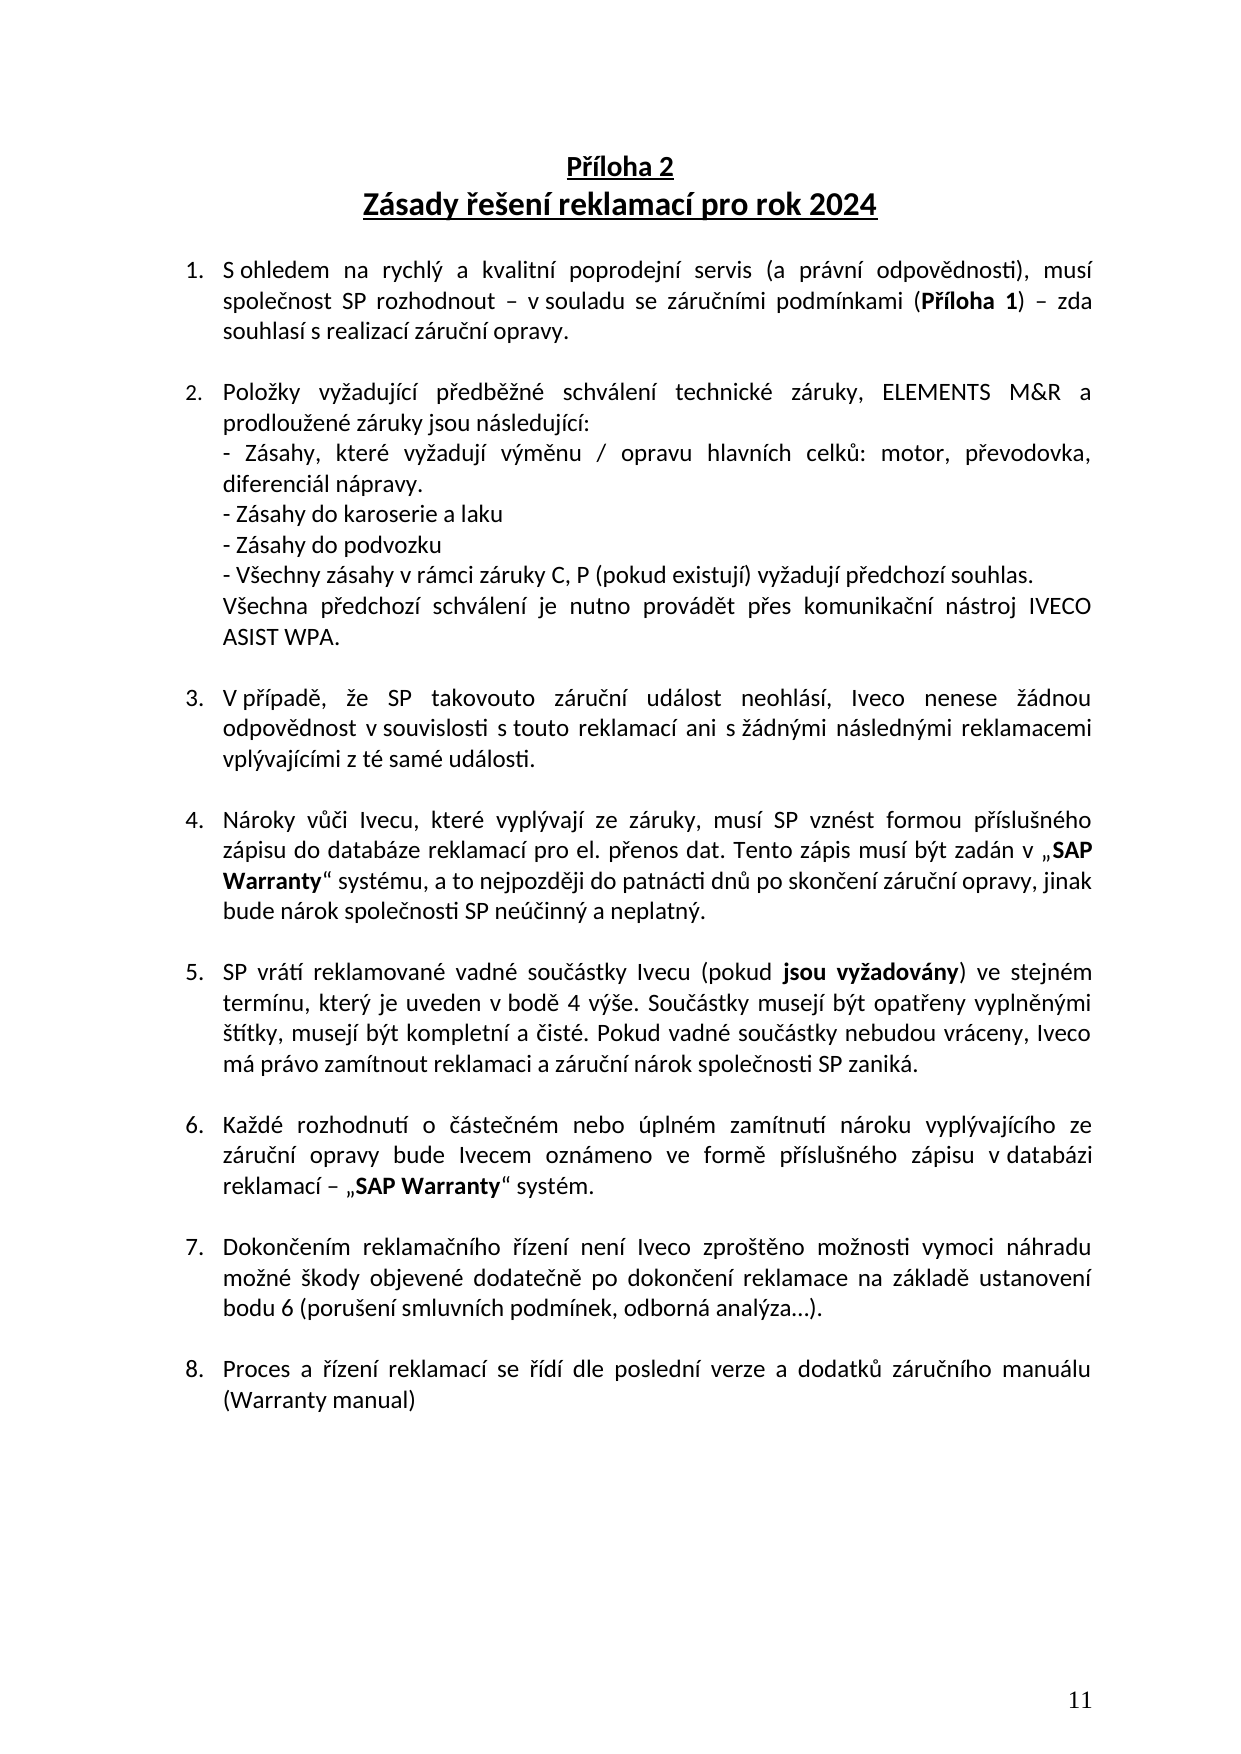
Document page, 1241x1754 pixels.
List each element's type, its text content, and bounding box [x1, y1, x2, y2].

list Dokončením reklamačního řízení není Iveco zproštěno možnosti vymoci náhradu možné škody objevené dodatečně po dokončení reklamace na základě ustanovení bodu 6 (porušení smluvních podmínek, odborná analýza…). [185, 1231, 1093, 1323]
list S ohledem na rychlý a kvalitní poprodejní servis (a právní odpovědnosti), musí společnost SP rozhodnout – v souladu se záručními podmínkami (Příloha 1) – zda souhlasí s realizací záruční opravy. [185, 254, 1093, 346]
list Položky vyžadující předběžné schválení technické záruky, ELEMENTS M&R a prodloužené záruky jsou následující: [185, 377, 1093, 438]
list Proces a řízení reklamací se řídí dle poslední verze a dodatků záručního manuálu (Warranty manual) [185, 1353, 1093, 1414]
list SP vrátí reklamované vadné součástky Ivecu (pokud jsou vyžadovány) ve stejném termínu, který je uveden v bodě 4 výše. Součástky musejí být opatřeny vyplněnými štítky, musejí být kompletní a čisté. Pokud vadné součástky nebudou vráceny, Iveco má právo zamítnout reklamaci a záruční nárok společnosti SP zaniká. [185, 956, 1093, 1078]
text - Zásahy do karoserie a laku [223, 499, 1093, 529]
text Všechna předchozí schválení je nutno provádět přes komunikační nástroj IVECO ASIST WPA. [223, 590, 1093, 651]
text - Zásahy, které vyžadují výměnu / opravu hlavních celků: motor, převodovka, diferenciál nápravy. [223, 438, 1093, 499]
text - Zásahy do podvozku [223, 529, 1093, 560]
text - Všechny zásahy v rámci záruky C, P (pokud existují) vyžadují předchozí souhlas. [223, 560, 1093, 590]
text Příloha 2 [148, 148, 1093, 183]
list V případě, že SP takovouto záruční událost neohlásí, Iveco nenese žádnou odpovědnost v souvislosti s touto reklamací ani s žádnými následnými reklamacemi vplývajícími z té samé události. [185, 682, 1093, 773]
list Nároky vůči Ivecu, které vyplývají ze záruky, musí SP vznést formou příslušného zápisu do databáze reklamací pro el. přenos dat. Tento zápis musí být zadán v „SAP Warranty“ systému, a to nejpozději do patnácti dnů po skončení záruční opravy, jinak bude nárok společnosti SP neúčinný a neplatný. [185, 804, 1093, 926]
text Zásady řešení reklamací pro rok 2024 [148, 183, 1093, 224]
list Každé rozhodnutí o částečném nebo úplném zamítnutí nároku vyplývajícího ze záruční opravy bude Ivecem oznámeno ve formě příslušného zápisu v databázi reklamací – „SAP Warranty“ systém. [185, 1109, 1093, 1201]
